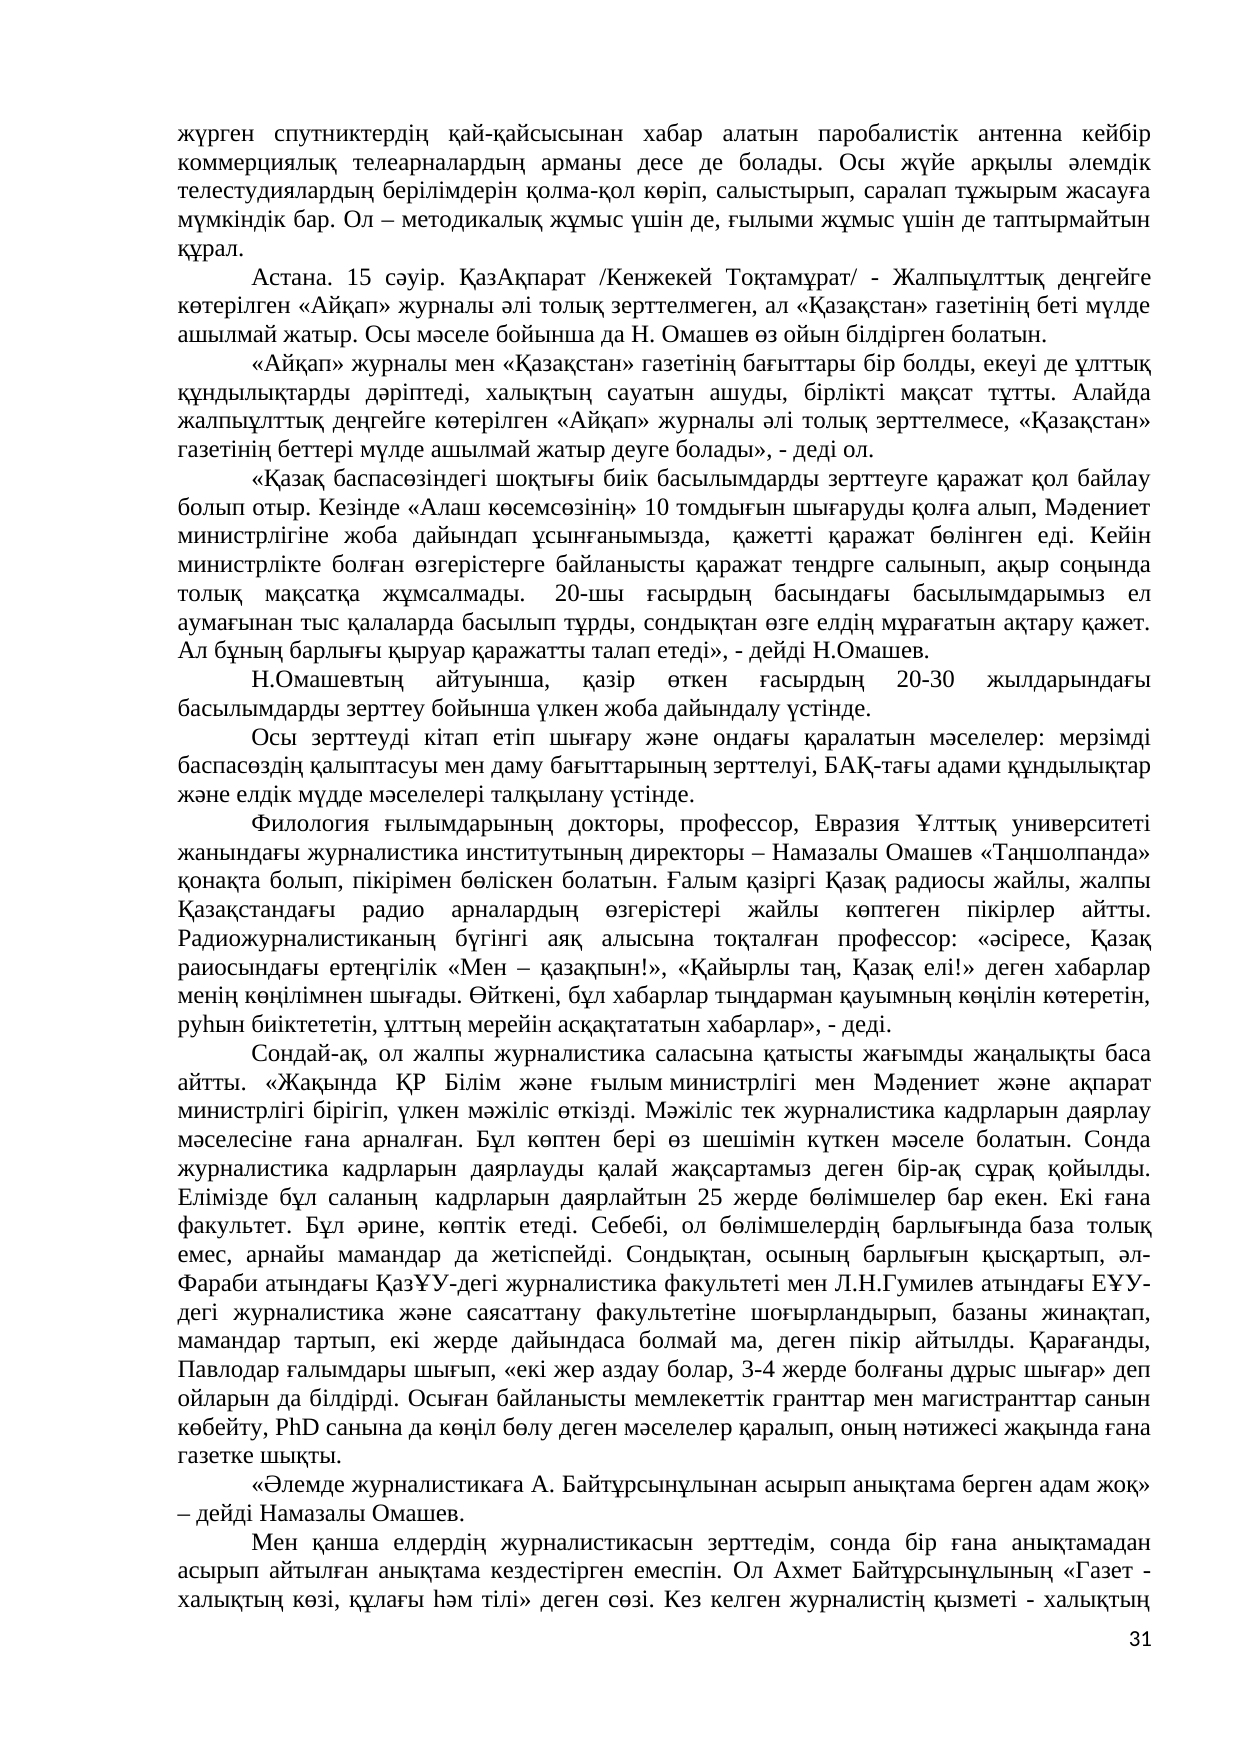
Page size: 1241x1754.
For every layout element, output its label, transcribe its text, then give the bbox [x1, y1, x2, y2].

text Сондай-ақ, ол жалпы журналистика саласына қатысты жағымды жаңалықты баса айтты. «Жақында ҚР Білім және ғылым министрлігі мен Мәдениет және ақпарат министрлігі бірігіп, үлкен мәжіліс өткізді. Мәжіліс тек журналистика кадрларын даярлау мәселесіне ғана арналған. Бұл көптен бері өз шешімін күткен мәселе болатын. Сонда журналистика кадрларын даярлауды қалай жақсартамыз деген бір-ақ сұрақ қойылды. Елімізде бұл саланың кадрларын даярлайтын 25 жерде бөлімшелер бар екен. Екі ғана факультет. Бұл әрине, көптік етеді. Себебі, ол бөлімшелердің барлығында база толық емес, арнайы мамандар да жетіспейді. Сондықтан, осының барлығын қысқартып, әл-Фараби атындағы ҚазҰУ-дегі журналистика факультеті мен Л.Н.Гумилев атындағы ЕҰУ-дегі журналистика және саясаттану факультетіне шоғырландырып, базаны жинақтап, мамандар тартып, екі жерде дайындаса болмай ма, деген пікір айтылды. Қарағанды, Павлодар ғалымдары шығып, «екі жер аздау болар, 3-4 жерде болғаны дұрыс шығар» деп ойларын да білдірді. Осыған байланысты мемлекеттік гранттар мен магистранттар санын көбейту, PhD санына да көңіл бөлу деген мәселелер қаралып, оның нәтижесі жақында ғана газетке шықты. [177, 1038, 1152, 1469]
text Астана. 15 сәуір. ҚазАқпарат /Кенжекей Тоқтамұрат/ - Жалпыұлттық деңгейге көтерілген «Айқап» журналы әлі толық зерттелмеген, ал «Қазақстан» газетінің беті мүлде ашылмай жатыр. Осы мәселе бойынша да Н. Омашев өз ойын білдірген болатын. [177, 262, 1152, 348]
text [177, 118, 1152, 262]
text Осы зерттеуді кітап етіп шығару және ондағы қаралатын мәселелер: мерзімді баспасөздің қалыптасуы мен даму бағыттарының зерттелуі, БАҚ-тағы адами құндылықтар және елдік мүдде мәселелері талқылану үстінде. [177, 722, 1152, 808]
text «Әлемде журналистикаға А. Байтұрсынұлынан асырып анықтама берген адам жоқ» – дейді Намазалы Омашев. [177, 1469, 1152, 1527]
text «Айқап» журналы мен «Қазақстан» газетінің бағыттары бір болды, екеуі де ұлттық құндылықтарды дәріптеді, халықтың сауатын ашуды, бірлікті мақсат тұтты. Алайда жалпыұлттық деңгейге көтерілген «Айқап» журналы әлі толық зерттелмесе, «Қазақстан» газетінің беттері мүлде ашылмай жатыр деуге болады», - деді ол. [177, 348, 1152, 463]
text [177, 1527, 1152, 1613]
text Филология ғылымдарының докторы, профессор, Евразия Ұлттық университеті жанындағы журналистика институтының директоры – Намазалы Омашев «Таңшолпанда» қонақта болып, пікірімен бөліскен болатын. Ғалым қазіргі Қазақ радиосы жайлы, жалпы Қазақстандағы радио арналардың өзгерістері жайлы көптеген пікірлер айтты. Радиожурналистиканың бүгінгі аяқ алысына тоқталған профессор: «әсіресе, Қазақ раиосындағы ертеңгілік «Мен – қазақпын!», «Қайырлы таң, Қазақ елі!» деген хабарлар менің көңілімнен шығады. Өйткені, бұл хабарлар тыңдарман қауымның көңілін көтеретін, руһын биіктететін, ұлттың мерейін асқақтататын хабарлар», - деді. [177, 808, 1152, 1038]
text Н.Омашевтың айтуынша, қазір өткен ғасырдың 20-30 жылдарындағы басылымдарды зерттеу бойынша үлкен жоба дайындалу үстінде. [177, 664, 1152, 722]
text «Қазақ баспасөзіндегі шоқтығы биік басылымдарды зерттеуге қаражат қол байлау болып отыр. Кезінде «Алаш көсемсөзінің» 10 томдығын шығаруды қолға алып, Мәдениет министрлігіне жоба дайындап ұсынғанымызда, қажетті қаражат бөлінген еді. Кейін министрлікте болған өзгерістерге байланысты қаражат тендрге салынып, ақыр соңында толық мақсатқа жұмсалмады. 20-шы ғасырдың басындағы басылымдарымыз ел аумағынан тыс қалаларда басылып тұрды, сондықтан өзге елдің мұрағатын ақтару қажет. Ал бұның барлығы қыруар қаражатты талап етеді», - дейді Н.Омашев. [177, 463, 1152, 664]
